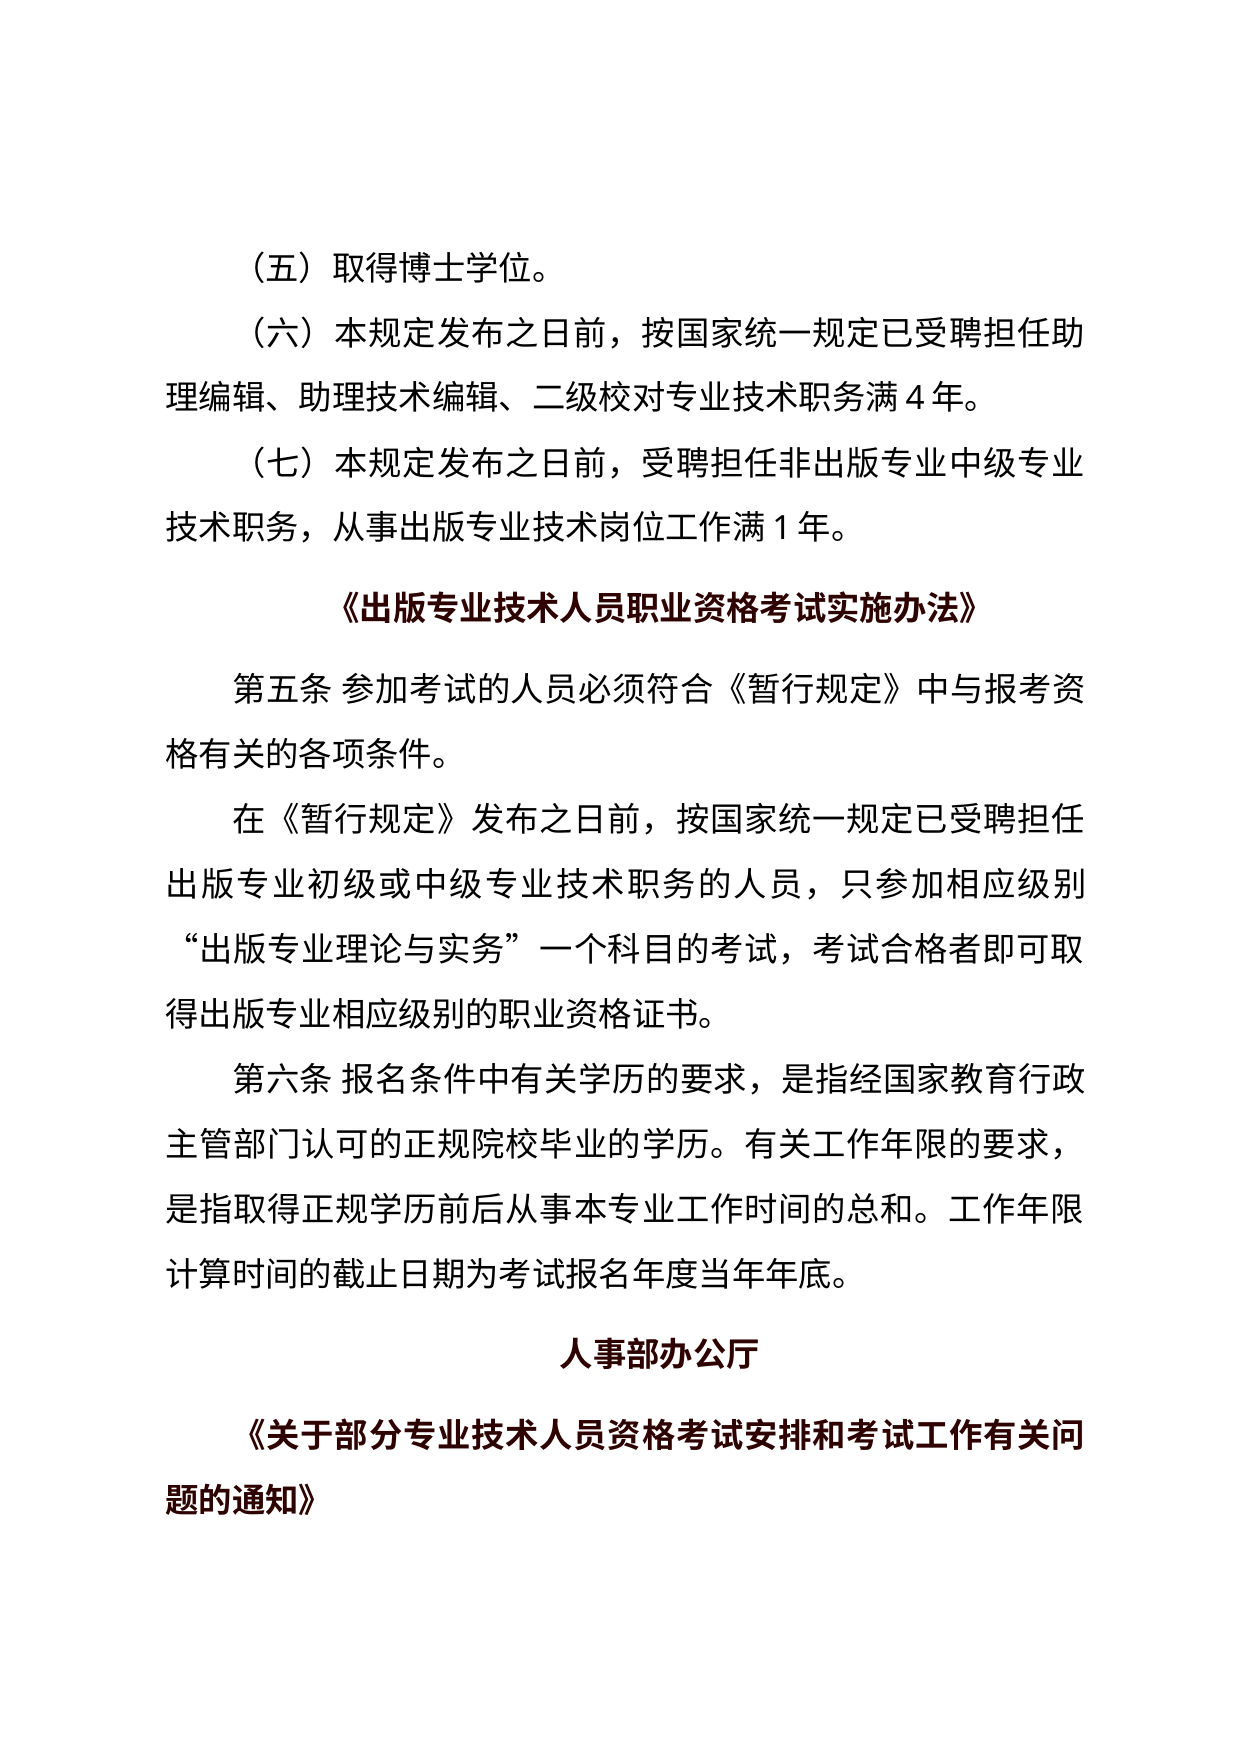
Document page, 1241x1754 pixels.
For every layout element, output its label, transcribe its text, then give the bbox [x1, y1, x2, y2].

text 《出版专业技术人员职业资格考试实施办法》 [165, 573, 1087, 638]
text 第五条 参加考试的人员必须符合《暂行规定》中与报考资格有关的各项条件。 [165, 654, 1087, 784]
text （七）本规定发布之日前，受聘担任非出版专业中级专业技术职务，从事出版专业技术岗位工作满1年。 [165, 428, 1087, 558]
text 《关于部分专业技术人员资格考试安排和考试工作有关问题的通知》 [165, 1400, 1087, 1530]
text 第六条 报名条件中有关学历的要求，是指经国家教育行政主管部门认可的正规院校毕业的学历。有关工作年限的要求，是指取得正规学历前后从事本专业工作时间的总和。工作年限计算时间的截止日期为考试报名年度当年年底。 [165, 1044, 1087, 1304]
text （六）本规定发布之日前，按国家统一规定已受聘担任助理编辑、助理技术编辑、二级校对专业技术职务满4年。 [165, 298, 1087, 428]
text 人事部办公厅 [165, 1320, 1087, 1385]
text 在《暂行规定》发布之日前，按国家统一规定已受聘担任出版专业初级或中级专业技术职务的人员，只参加相应级别“出版专业理论与实务”一个科目的考试，考试合格者即可取得出版专业相应级别的职业资格证书。 [165, 784, 1087, 1044]
text （五）取得博士学位。 [165, 233, 1087, 298]
